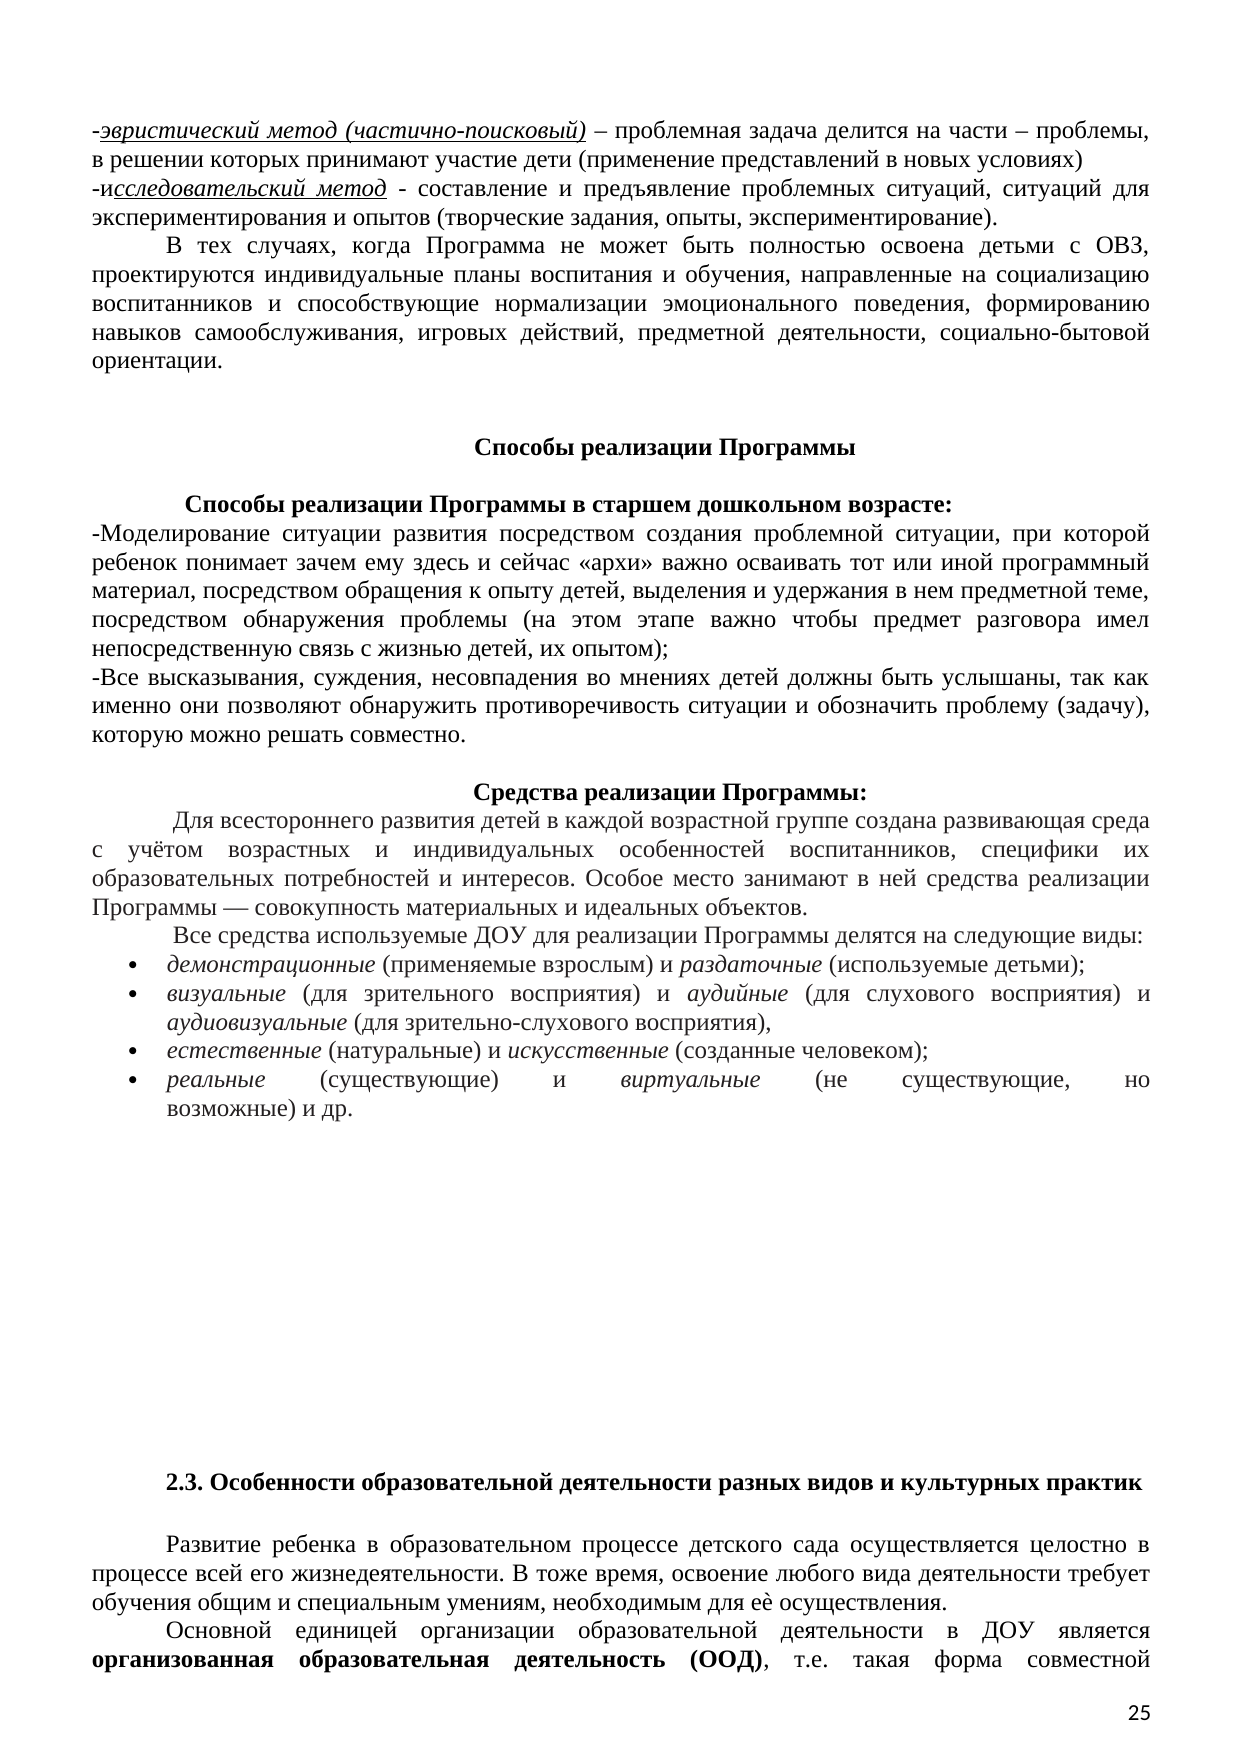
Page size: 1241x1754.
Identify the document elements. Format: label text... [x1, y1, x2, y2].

text Средства реализации Программы: [92, 777, 1151, 806]
text Способы реализации Программы [92, 432, 1151, 461]
text Все средства используемые ДОУ для реализации Программы делятся на следующие виды: [92, 921, 1151, 949]
list естественные (натуральные) и искусственные (созданные человеком); [129, 1036, 1151, 1064]
text Развитие ребенка в образовательном процессе детского сада осуществляется целостно в процессе всей его жизнедеятельности. В тоже время, освоение любого вида деятельности требует обучения общим и специальным умениям, необходимым для еѐ осуществления. [92, 1529, 1151, 1615]
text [92, 1615, 1151, 1673]
text -эвристический метод (частично-поисковый) – проблемная задача делится на части – проблемы, в решении которых принимают участие дети (применение представлений в новых условиях) [92, 116, 1151, 173]
text 2.3. Особенности образовательной деятельности разных видов и культурных практик [166, 1467, 1151, 1496]
text Способы реализации Программы в старшем дошкольном возрасте: [92, 489, 1151, 518]
list визуальные (для зрительного восприятия) и аудийные (для слухового восприятия) и аудиовизуальные (для зрительно-слухового восприятия), [129, 978, 1151, 1036]
text Для всестороннего развития детей в каждой возрастной группе создана развивающая среда с учётом возрастных и индивидуальных особенностей воспитанников, специфики их образовательных потребностей и интересов. Особое место занимают в ней средства реализации Программы — совокупность материальных и идеальных объектов. [92, 806, 1151, 921]
list демонстрационные (применяемые взрослым) и раздаточные (используемые детьми); [129, 949, 1151, 978]
text -Все высказывания, суждения, несовпадения во мнениях детей должны быть услышаны, так как именно они позволяют обнаружить противоречивость ситуации и обозначить проблему (задачу), которую можно решать совместно. [92, 662, 1151, 748]
text -Моделирование ситуации развития посредством создания проблемной ситуации, при которой ребенок понимает зачем ему здесь и сейчас «архи» важно осваивать тот или иной программный материал, посредством обращения к опыту детей, выделения и удержания в нем предметной теме, посредством обнаружения проблемы (на этом этапе важно чтобы предмет разговора имел непосредственную связь с жизнью детей, их опытом); [92, 518, 1151, 662]
text В тех случаях, когда Программа не может быть полностью освоена детьми с ОВЗ, проектируются индивидуальные планы воспитания и обучения, направленные на социализацию воспитанников и способствующие нормализации эмоционального поведения, формированию навыков самообслуживания, игровых действий, предметной деятельности, социально-бытовой ориентации. [92, 231, 1151, 374]
text -исследовательский метод - составление и предъявление проблемных ситуаций, ситуаций для экспериментирования и опытов (творческие задания, опыты, экспериментирование). [92, 173, 1151, 231]
list реальные (существующие) и виртуальные (не существующие, но возможные) и др. [129, 1064, 1151, 1122]
